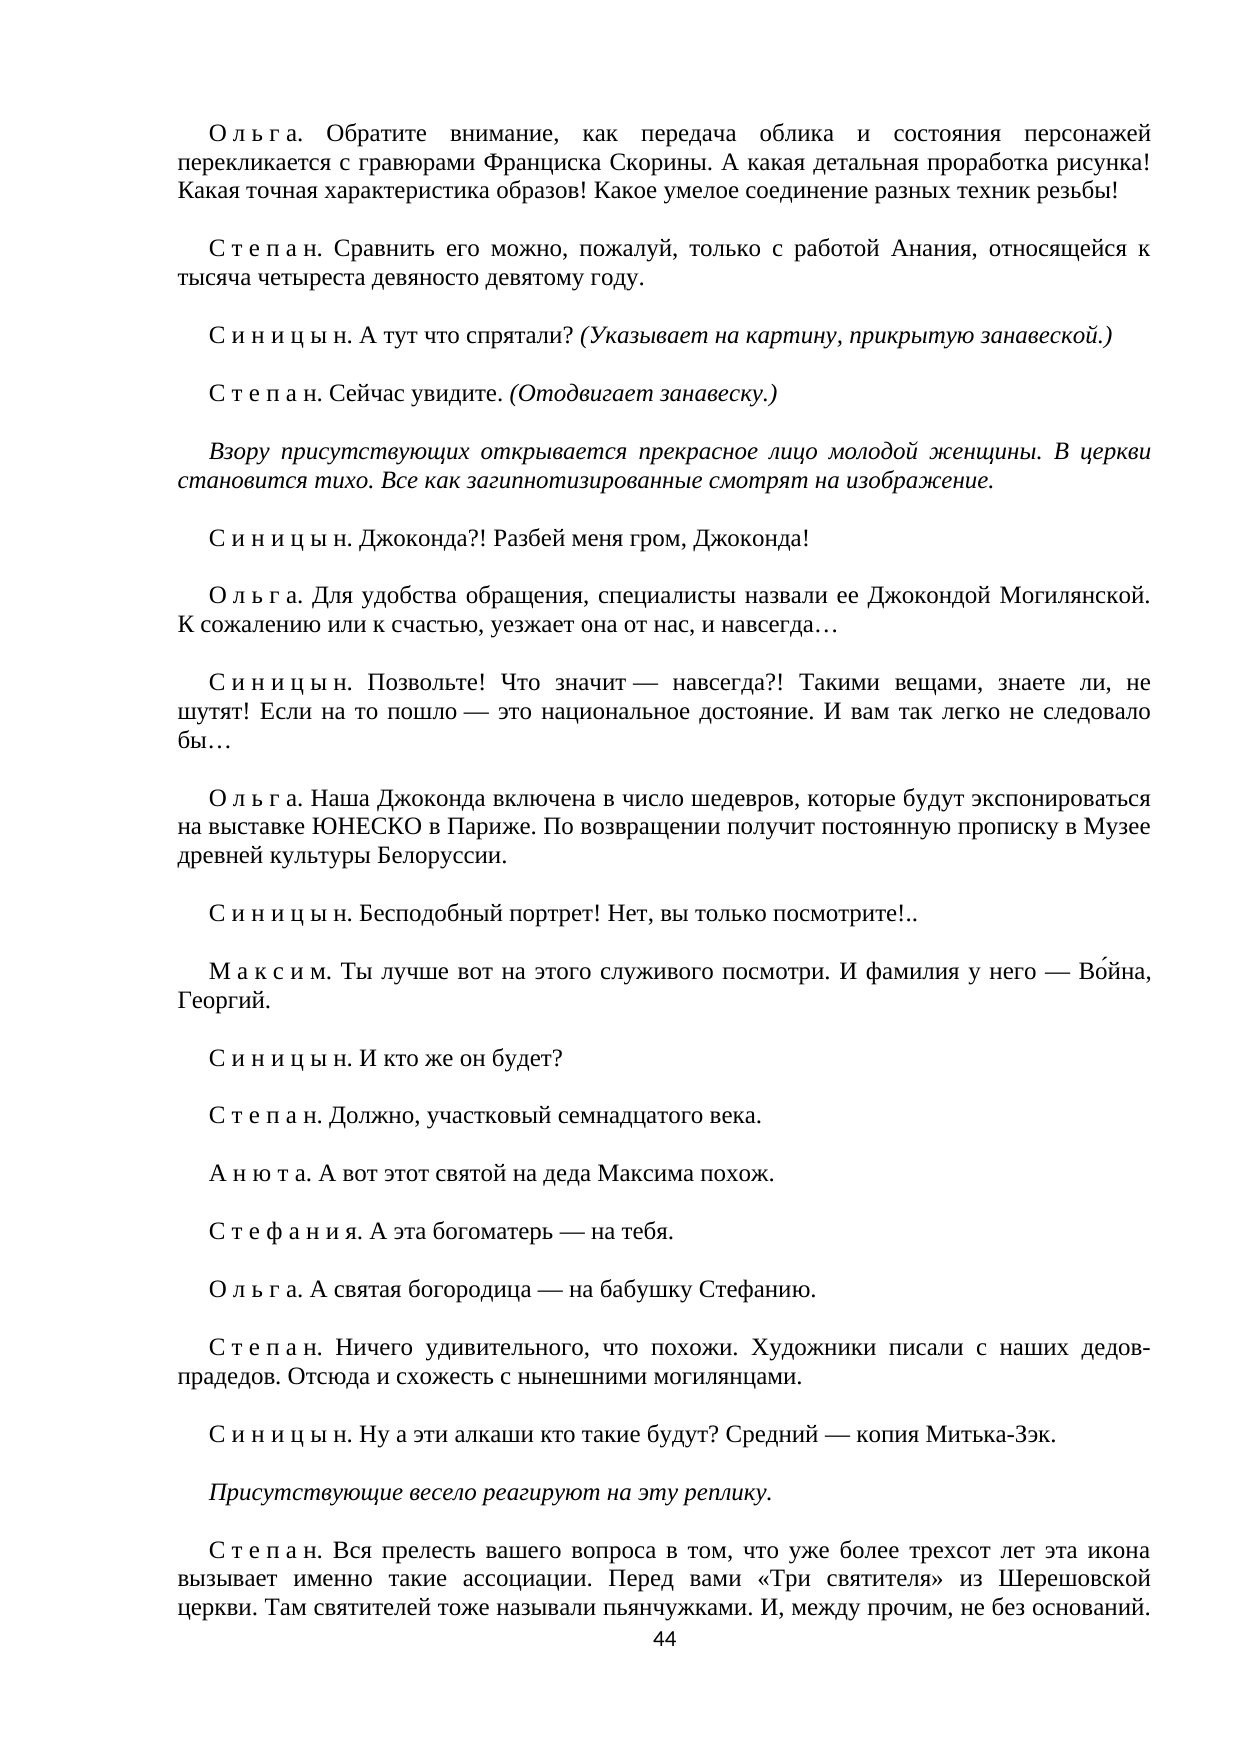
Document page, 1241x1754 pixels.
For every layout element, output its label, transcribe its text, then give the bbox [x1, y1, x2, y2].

text С и н и ц ы н. Бесподобный портрет! Нет, вы только посмотрите!.. [177, 898, 1152, 927]
text С т е п а н. Должно, участковый семнадцатого века. [177, 1101, 1152, 1129]
text С и н и ц ы н. И кто же он будет? [177, 1043, 1152, 1071]
text Присутствующие весело реагируют на эту реплику. [177, 1477, 1152, 1506]
text С и н и ц ы н. А тут что спрятали? (Указывает на картину, прикрытую занавеской.) [177, 320, 1152, 349]
text О л ь г а. Для удобства обращения, специалисты назвали ее Джокондой Могилянской. К сожалению или к счастью, уезжает она от нас, и навсегда… [177, 581, 1152, 638]
text С т е п а н. Сравнить его можно, пожалуй, только с работой Анания, относящейся к тысяча четыреста девяносто девятому году. [177, 233, 1152, 291]
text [177, 1535, 1152, 1621]
text С т е п а н. Сейчас увидите. (Отодвигает занавеску.) [177, 378, 1152, 407]
text С т е ф а н и я. А эта богоматерь — на тебя. [177, 1216, 1152, 1245]
text А н ю т а. А вот этот святой на деда Максима похож. [177, 1158, 1152, 1187]
text О л ь г а. Обратите внимание, как передача облика и состояния персонажей перекликается с гравюрами Франциска Скорины. А какая детальная проработка рисунка! Какая точная характеристика образов! Какое умелое соединение разных техник резьбы! [177, 118, 1152, 204]
text О л ь г а. А святая богородица — на бабушку Стефанию. [177, 1274, 1152, 1303]
text С и н и ц ы н. Позвольте! Что значит — навсегда?! Такими вещами, знаете ли, не шутят! Если на то пошло — это национальное достояние. И вам так легко не следовало бы… [177, 667, 1152, 753]
text О л ь г а. Наша Джоконда включена в число шедевров, которые будут экспонироваться на выставке ЮНЕСКО в Париже. По возвращении получит постоянную прописку в Музее древней культуры Белоруссии. [177, 783, 1152, 869]
text С и н и ц ы н. Ну а эти алкаши кто такие будут? Средний — копия Митька-Зэк. [177, 1419, 1152, 1448]
text Взору присутствующих открывается прекрасное лицо молодой женщины. В церкви становится тихо. Все как загипнотизированные смотрят на изображение. [177, 436, 1152, 493]
text С т е п а н. Ничего удивительного, что похожи. Художники писали с наших дедов-прадедов. Отсюда и схожесть с нынешними могилянцами. [177, 1332, 1152, 1390]
text С и н и ц ы н. Джоконда?! Разбей меня гром, Джоконда! [177, 523, 1152, 551]
text М а к с и м. Ты лучше вот на этого служивого посмотри. И фамилия у него — Во́йна, Георгий. [177, 956, 1152, 1013]
